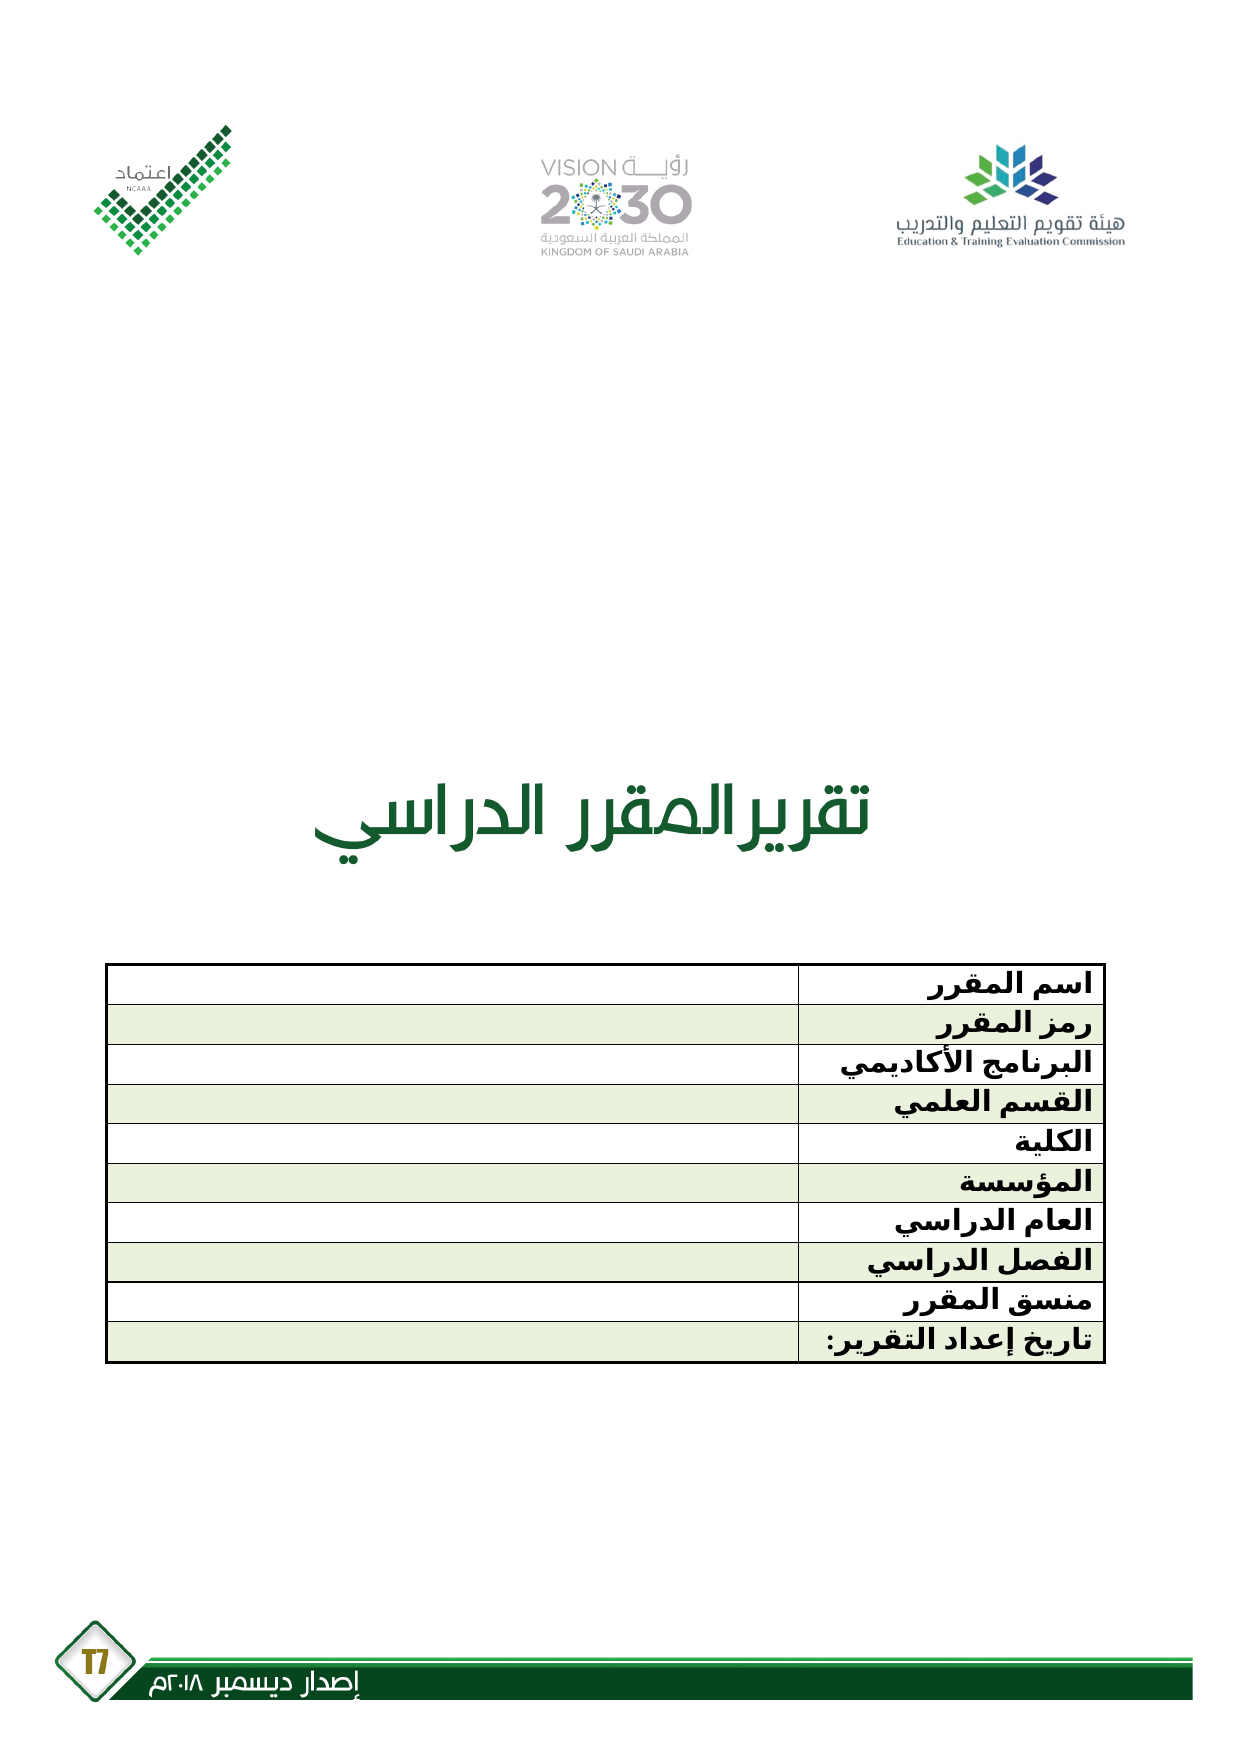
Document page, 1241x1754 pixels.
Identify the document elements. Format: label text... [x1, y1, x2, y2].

table_cell تاريخ إعداد التقرير: [799, 1322, 1103, 1361]
table_cell [108, 1085, 798, 1123]
table_header [108, 966, 798, 1004]
picture [23, 57, 1193, 1711]
table_cell المؤسسة [799, 1164, 1103, 1202]
table_cell القسم العلمي [799, 1085, 1103, 1123]
table_cell [108, 1005, 798, 1044]
table_cell [108, 1322, 798, 1361]
table_cell الكلية [799, 1124, 1103, 1163]
table_cell رمز المقرر [799, 1005, 1103, 1044]
table_cell [108, 1164, 798, 1202]
table_cell [108, 1124, 798, 1163]
table_header اسم المقرر [799, 966, 1103, 1004]
table_cell [108, 1243, 798, 1281]
table_cell العام الدراسي [799, 1203, 1103, 1242]
table_cell منسق المقرر [799, 1283, 1103, 1321]
table_cell [108, 1203, 798, 1242]
table_cell [108, 1045, 798, 1083]
table_cell الفصل الدراسي [799, 1243, 1103, 1281]
table_cell البرنامج الأكاديمي [799, 1045, 1103, 1083]
table_cell [108, 1283, 798, 1321]
